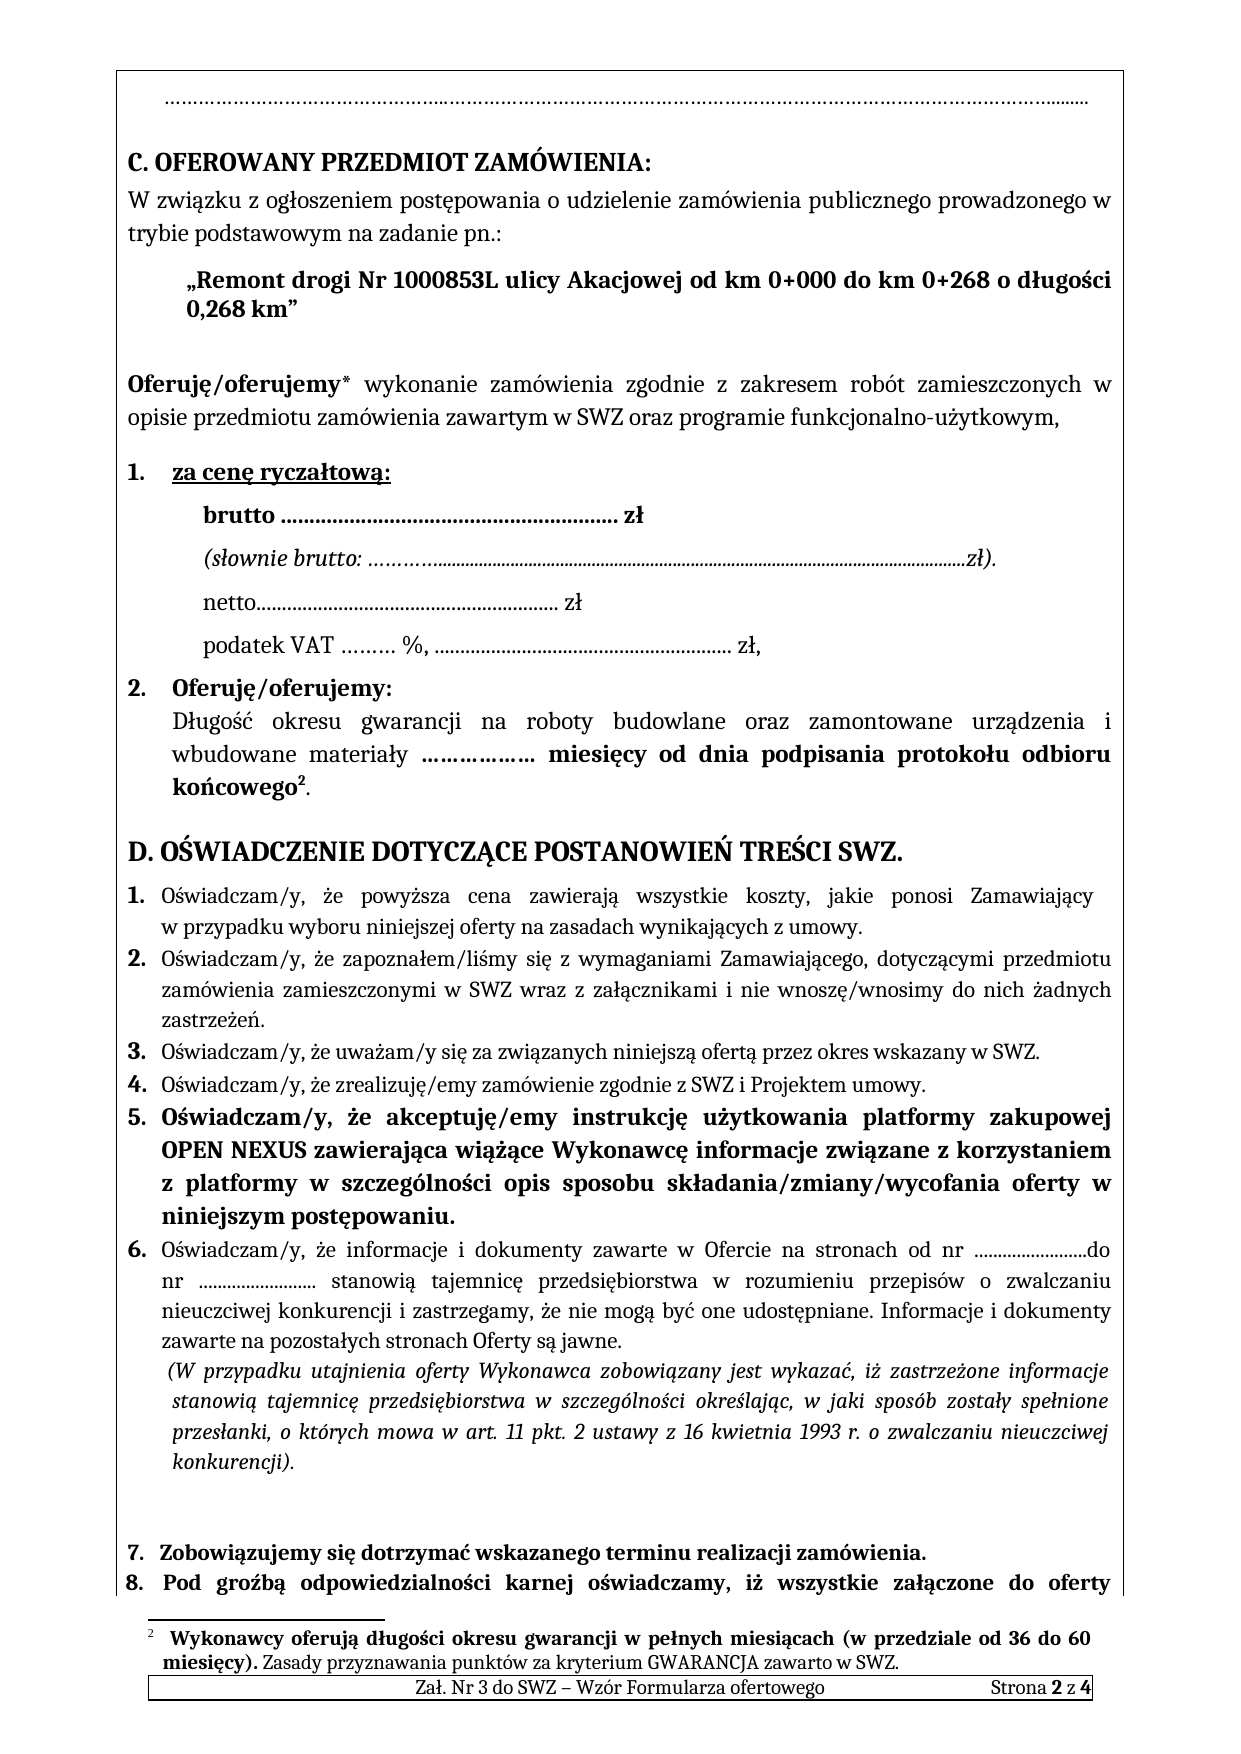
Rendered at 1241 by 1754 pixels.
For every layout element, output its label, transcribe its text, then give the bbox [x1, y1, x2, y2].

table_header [117, 71, 1123, 134]
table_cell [117, 835, 1123, 1596]
table_cell C. OFEROWANY PRZEDMIOT ZAMÓWIENIA: W związku z ogłoszeniem postępowania o udzielenie zamówienia publicznego prowadzonego w trybie podstawowym na zadanie pn.: „Remont drogi Nr 1000853L ulicy Akacjowej od km 0+000 do km 0+268 o długości 0,268 km” Oferuję/oferujemy* wykonanie zamówienia zgodnie z zakresem robót zamieszczonych w opisie przedmiotu zamówienia zawartym w SWZ oraz programie funkcjonalno-użytkowym, za cenę ryczałtową: brutto ........................................................... zł (słownie brutto: ………….....................................................................................................................zł). netto........................................................... zł podatek VAT ……… %, .......................................................... zł, Oferuję/oferujemy: Długość okresu gwarancji na roboty budowlane oraz zamontowane urządzenia i wbudowane materiały ……………… miesięcy od dnia podpisania protokołu odbioru końcowego. [117, 135, 1123, 835]
